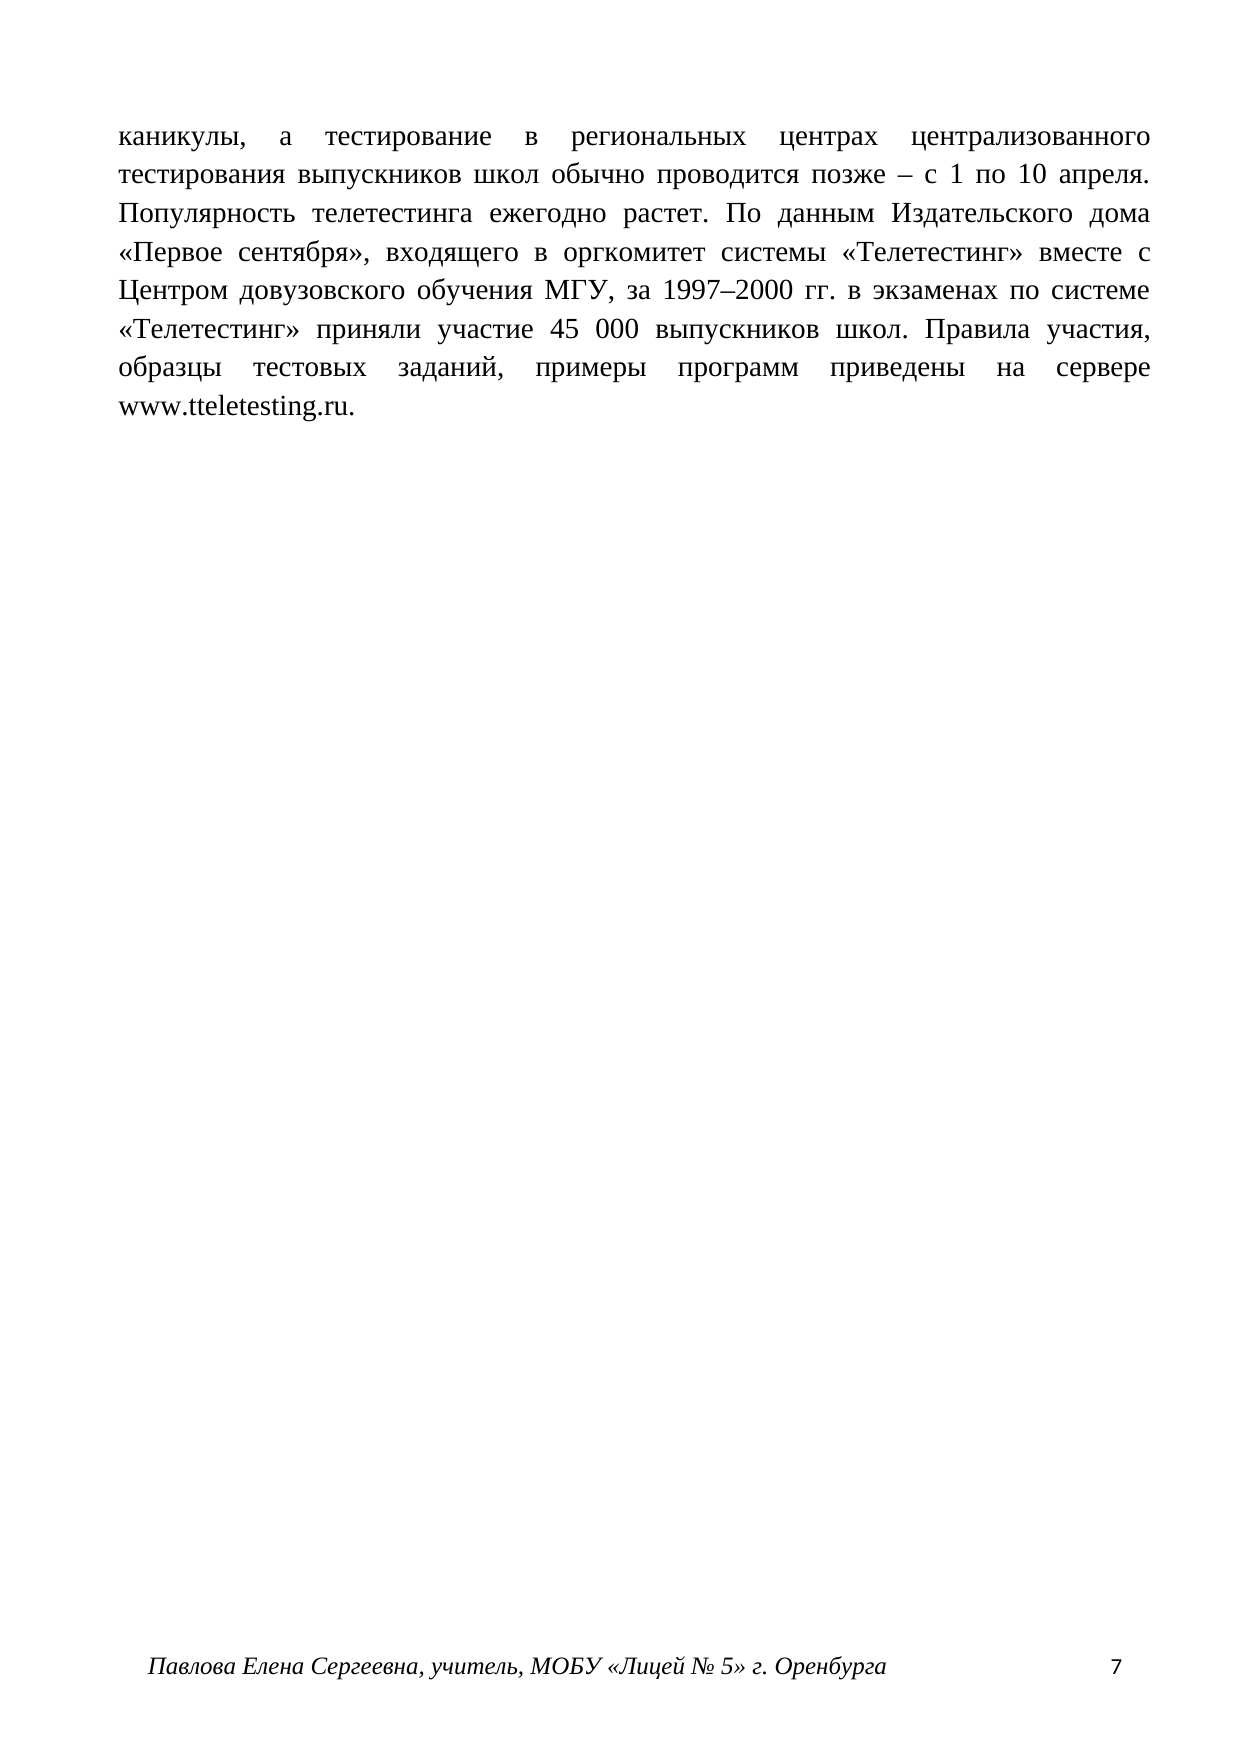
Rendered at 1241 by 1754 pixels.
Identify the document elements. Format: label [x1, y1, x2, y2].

text [118, 118, 1152, 421]
